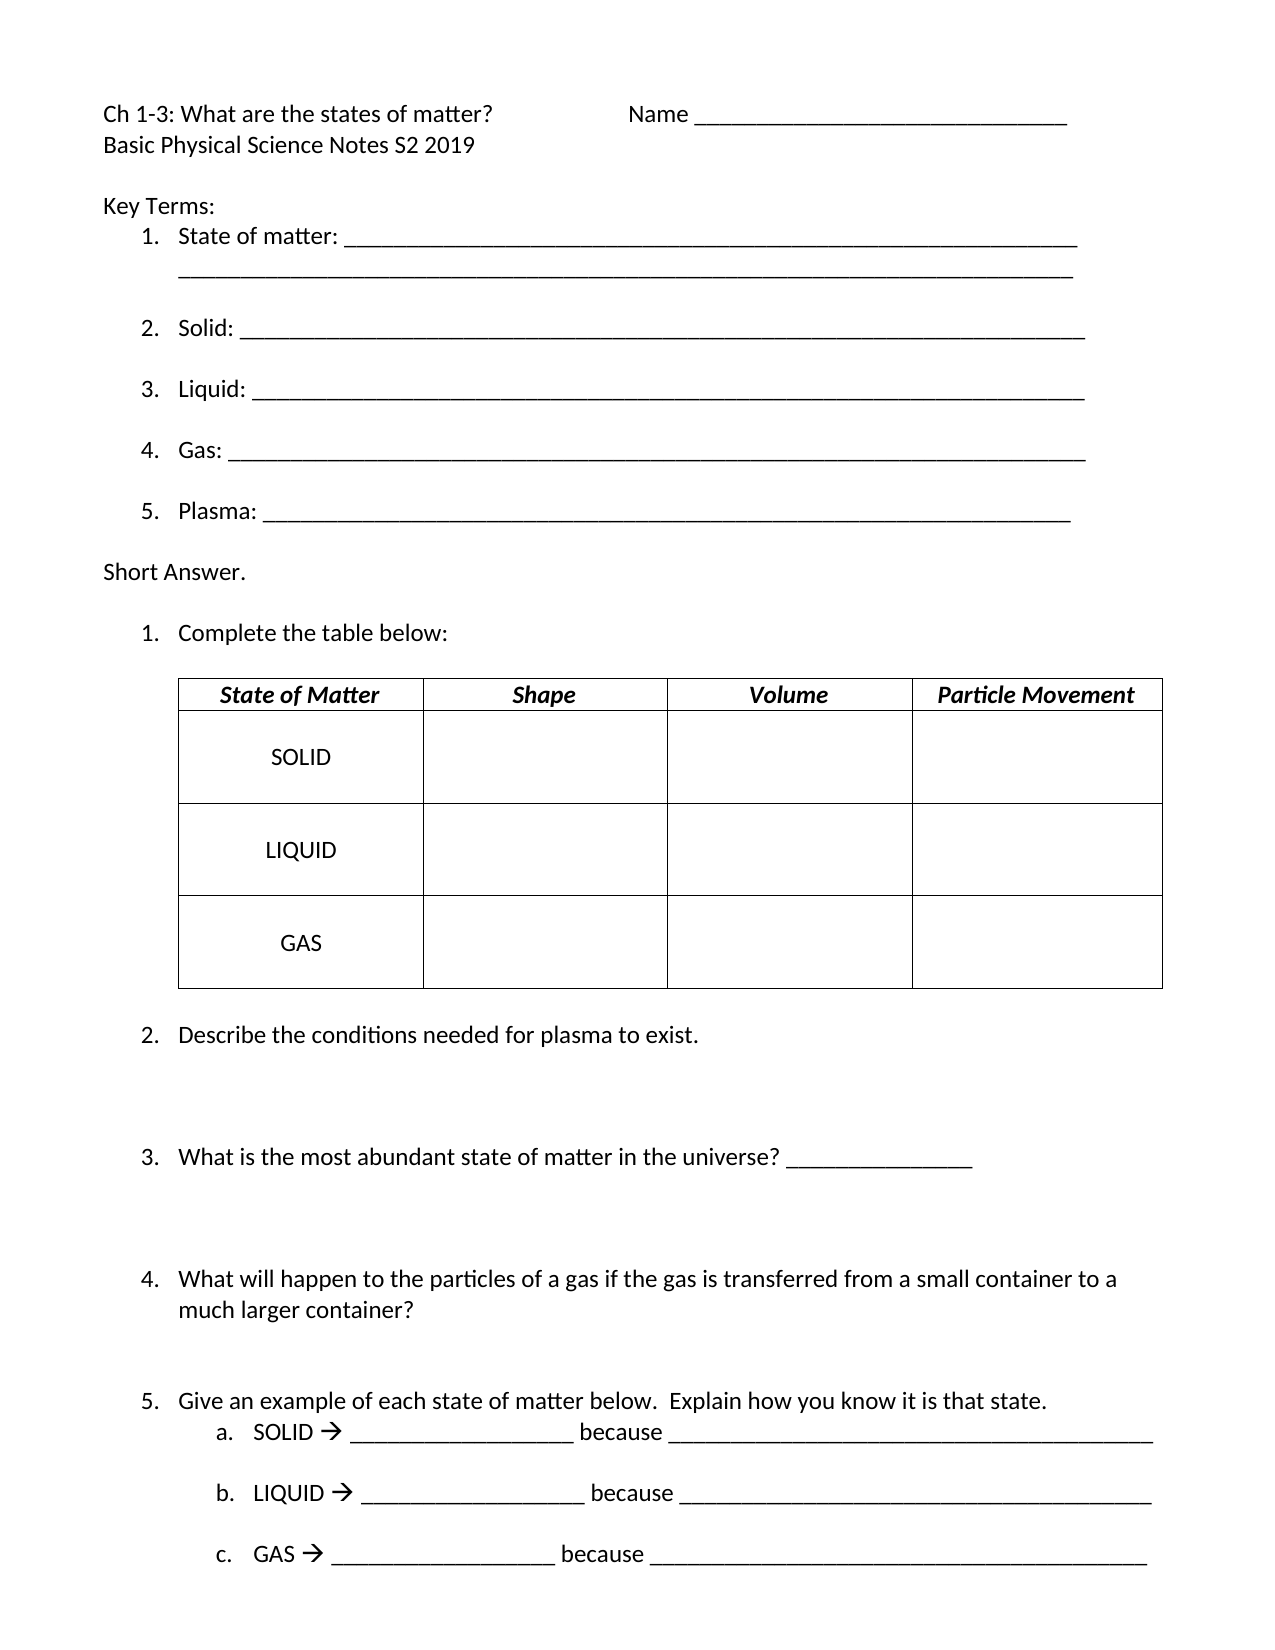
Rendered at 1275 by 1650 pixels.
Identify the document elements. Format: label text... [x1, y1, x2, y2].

table_cell [668, 711, 912, 802]
table_cell LIQUID [179, 804, 423, 895]
table_header Shape [424, 679, 667, 710]
table_header State of Matter [179, 679, 423, 710]
list Complete the table below: [141, 617, 1162, 648]
list Gas: _____________________________________________________________________ [141, 434, 1162, 495]
list Give an example of each state of matter below. Explain how you know it is that state. [141, 1386, 1162, 1416]
table_header Volume [668, 679, 912, 710]
list Plasma: _________________________________________________________________ [141, 495, 1162, 556]
list ________________________________________________________________________ [178, 251, 1162, 282]
table_cell SOLID [179, 711, 423, 802]
list What will happen to the particles of a gas if the gas is transferred from a small container to a much larger container? [141, 1263, 1162, 1386]
text Short Answer. [103, 556, 1162, 587]
table_cell [424, 896, 667, 988]
table_cell [668, 804, 912, 895]
list SOLID __________________ because _______________________________________ [216, 1416, 1162, 1477]
table_cell [424, 804, 667, 895]
table_cell [913, 711, 1162, 802]
list Liquid: ___________________________________________________________________ [141, 373, 1162, 434]
table_cell [668, 896, 912, 988]
list LIQUID __________________ because ______________________________________ [216, 1477, 1162, 1538]
table_cell [913, 896, 1162, 988]
table_cell [913, 804, 1162, 895]
table_header Particle Movement [913, 679, 1162, 710]
list What is the most abundant state of matter in the universe? _______________ [141, 1141, 1162, 1263]
table_cell GAS [179, 896, 423, 988]
list State of matter: ___________________________________________________________ [141, 221, 1162, 251]
list GAS __________________ because ________________________________________ [216, 1538, 1162, 1569]
table_cell [424, 711, 667, 802]
text Key Terms: [103, 190, 1162, 221]
text Basic Physical Science Notes S2 2019 [103, 129, 1162, 159]
list Solid: ____________________________________________________________________ [141, 312, 1162, 373]
text Ch 1-3: What are the states of matter? Name ______________________________ [103, 98, 1162, 129]
list Describe the conditions needed for plasma to exist. [141, 1019, 1162, 1141]
